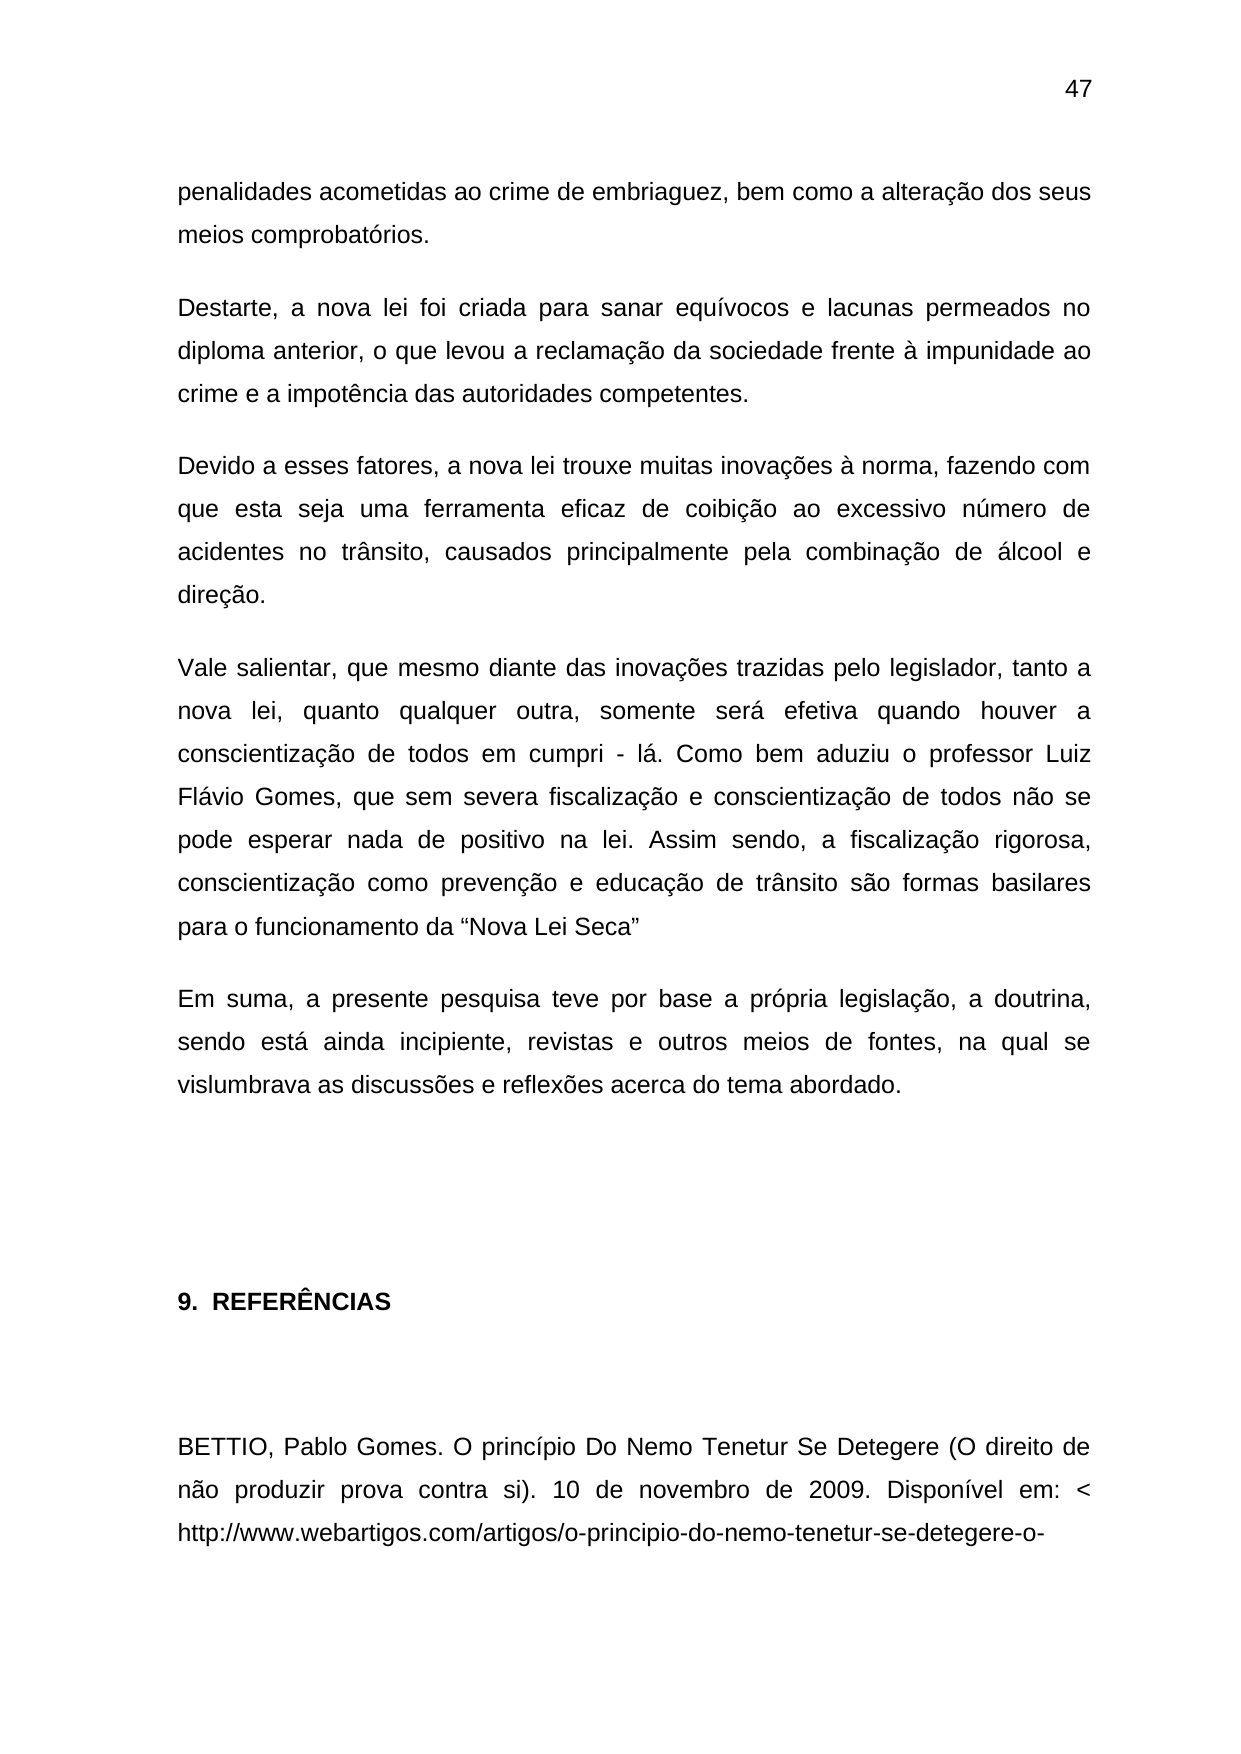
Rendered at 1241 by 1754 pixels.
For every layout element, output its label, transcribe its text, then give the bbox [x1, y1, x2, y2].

text Devido a esses fatores, a nova lei trouxe muitas inovações à norma, fazendo com que esta seja uma ferramenta eficaz de coibição ao excessivo número de acidentes no trânsito, causados principalmente pela combinação de álcool e direção. [177, 451, 1092, 609]
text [177, 1432, 1092, 1547]
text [177, 177, 1092, 249]
text Destarte, a nova lei foi criada para sanar equívocos e lacunas permeados no diploma anterior, o que levou a reclamação da sociedade frente à impunidade ao crime e a impotência das autoridades competentes. [177, 293, 1092, 408]
text Em suma, a presente pesquisa teve por base a própria legislação, a doutrina, sendo está ainda incipiente, revistas e outros meios de fontes, na qual se vislumbrava as discussões e reflexões acerca do tema abordado. [177, 984, 1092, 1099]
text 9. REFERÊNCIAS [177, 1287, 1092, 1316]
text Vale salientar, que mesmo diante das inovações trazidas pelo legislador, tanto a nova lei, quanto qualquer outra, somente será efetiva quando houver a conscientização de todos em cumpri - lá. Como bem aduziu o professor Luiz Flávio Gomes, que sem severa fiscalização e conscientização de todos não se pode esperar nada de positivo na lei. Assim sendo, a fiscalização rigorosa, conscientização como prevenção e educação de trânsito são formas basilares para o funcionamento da “Nova Lei Seca” [177, 653, 1092, 940]
